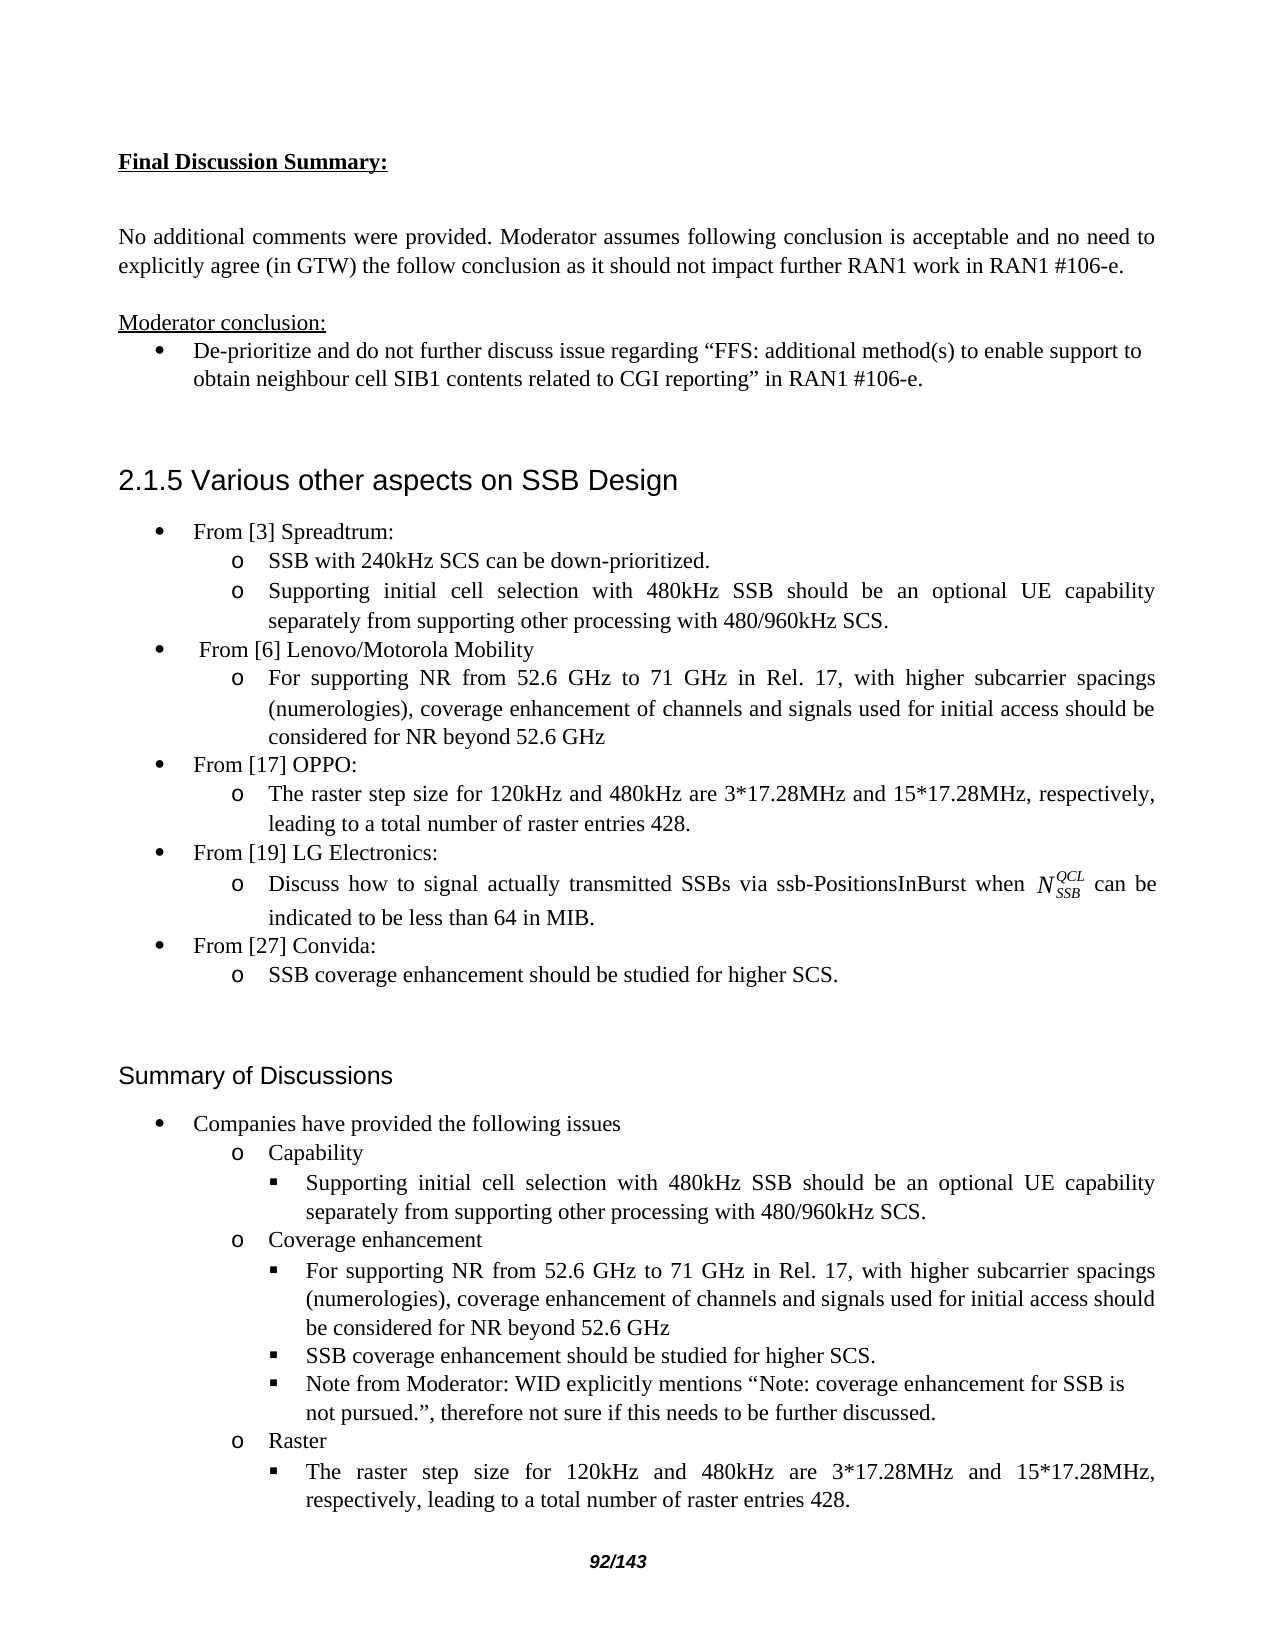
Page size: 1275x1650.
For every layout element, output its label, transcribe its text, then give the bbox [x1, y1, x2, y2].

list SSB with 240kHz SCS can be down-prioritized. [231, 547, 1157, 575]
list From [27] Convida: [156, 932, 1157, 959]
subtitle Summary of Discussions [118, 1061, 1157, 1089]
list The raster step size for 120kHz and 480kHz are 3*17.28MHz and 15*17.28MHz, respectively, leading to a total number of raster entries 428. [231, 780, 1157, 837]
list For supporting NR from 52.6 GHz to 71 GHz in Rel. 17, with higher subcarrier spacings (numerologies), coverage enhancement of channels and signals used for initial access should be considered for NR beyond 52.6 GHz [231, 664, 1157, 749]
list Discuss how to signal actually transmitted SSBs via ssb-PositionsInBurst when can be indicated to be less than 64 in MIB. [231, 867, 1157, 930]
list The raster step size for 120kHz and 480kHz are 3*17.28MHz and 15*17.28MHz, respectively, leading to a total number of raster entries 428. [268, 1458, 1157, 1512]
list De-prioritize and do not further discuss issue regarding “FFS: additional method(s) to enable support to obtain neighbour cell SIB1 contents related to CGI reporting” in RAN1 #106-e. [156, 337, 1157, 392]
list From [6] Lenovo/Motorola Mobility [156, 636, 1157, 662]
list From [19] LG Electronics: [156, 839, 1157, 865]
list Raster [231, 1427, 1157, 1456]
list SSB coverage enhancement should be studied for higher SCS. [268, 1342, 1157, 1368]
list From [3] Spreadtrum: [156, 518, 1157, 544]
list Companies have provided the following issues [156, 1111, 1157, 1137]
list For supporting NR from 52.6 GHz to 71 GHz in Rel. 17, with higher subcarrier spacings (numerologies), coverage enhancement of channels and signals used for initial access should be considered for NR beyond 52.6 GHz [268, 1257, 1157, 1340]
list Note from Moderator: WID explicitly mentions “Note: coverage enhancement for SSB is not pursued.”, therefore not sure if this needs to be further discussed. [268, 1370, 1157, 1425]
list Supporting initial cell selection with 480kHz SSB should be an optional UE capability separately from supporting other processing with 480/960kHz SCS. [268, 1169, 1157, 1224]
list SSB coverage enhancement should be studied for higher SCS. [231, 961, 1157, 989]
list From [17] OPPO: [156, 751, 1157, 778]
text Moderator conclusion: [118, 309, 1157, 335]
list Supporting initial cell selection with 480kHz SSB should be an optional UE capability separately from supporting other processing with 480/960kHz SCS. [231, 577, 1157, 634]
subtitle Final Discussion Summary: [118, 148, 1157, 174]
subtitle 2.1.5 Various other aspects on SSB Design [118, 463, 1157, 497]
text No additional comments were provided. Moderator assumes following conclusion is acceptable and no need to explicitly agree (in GTW) the follow conclusion as it should not impact further RAN1 work in RAN1 #106-e. [118, 223, 1157, 278]
list Capability [231, 1139, 1157, 1167]
list Coverage enhancement [231, 1226, 1157, 1254]
